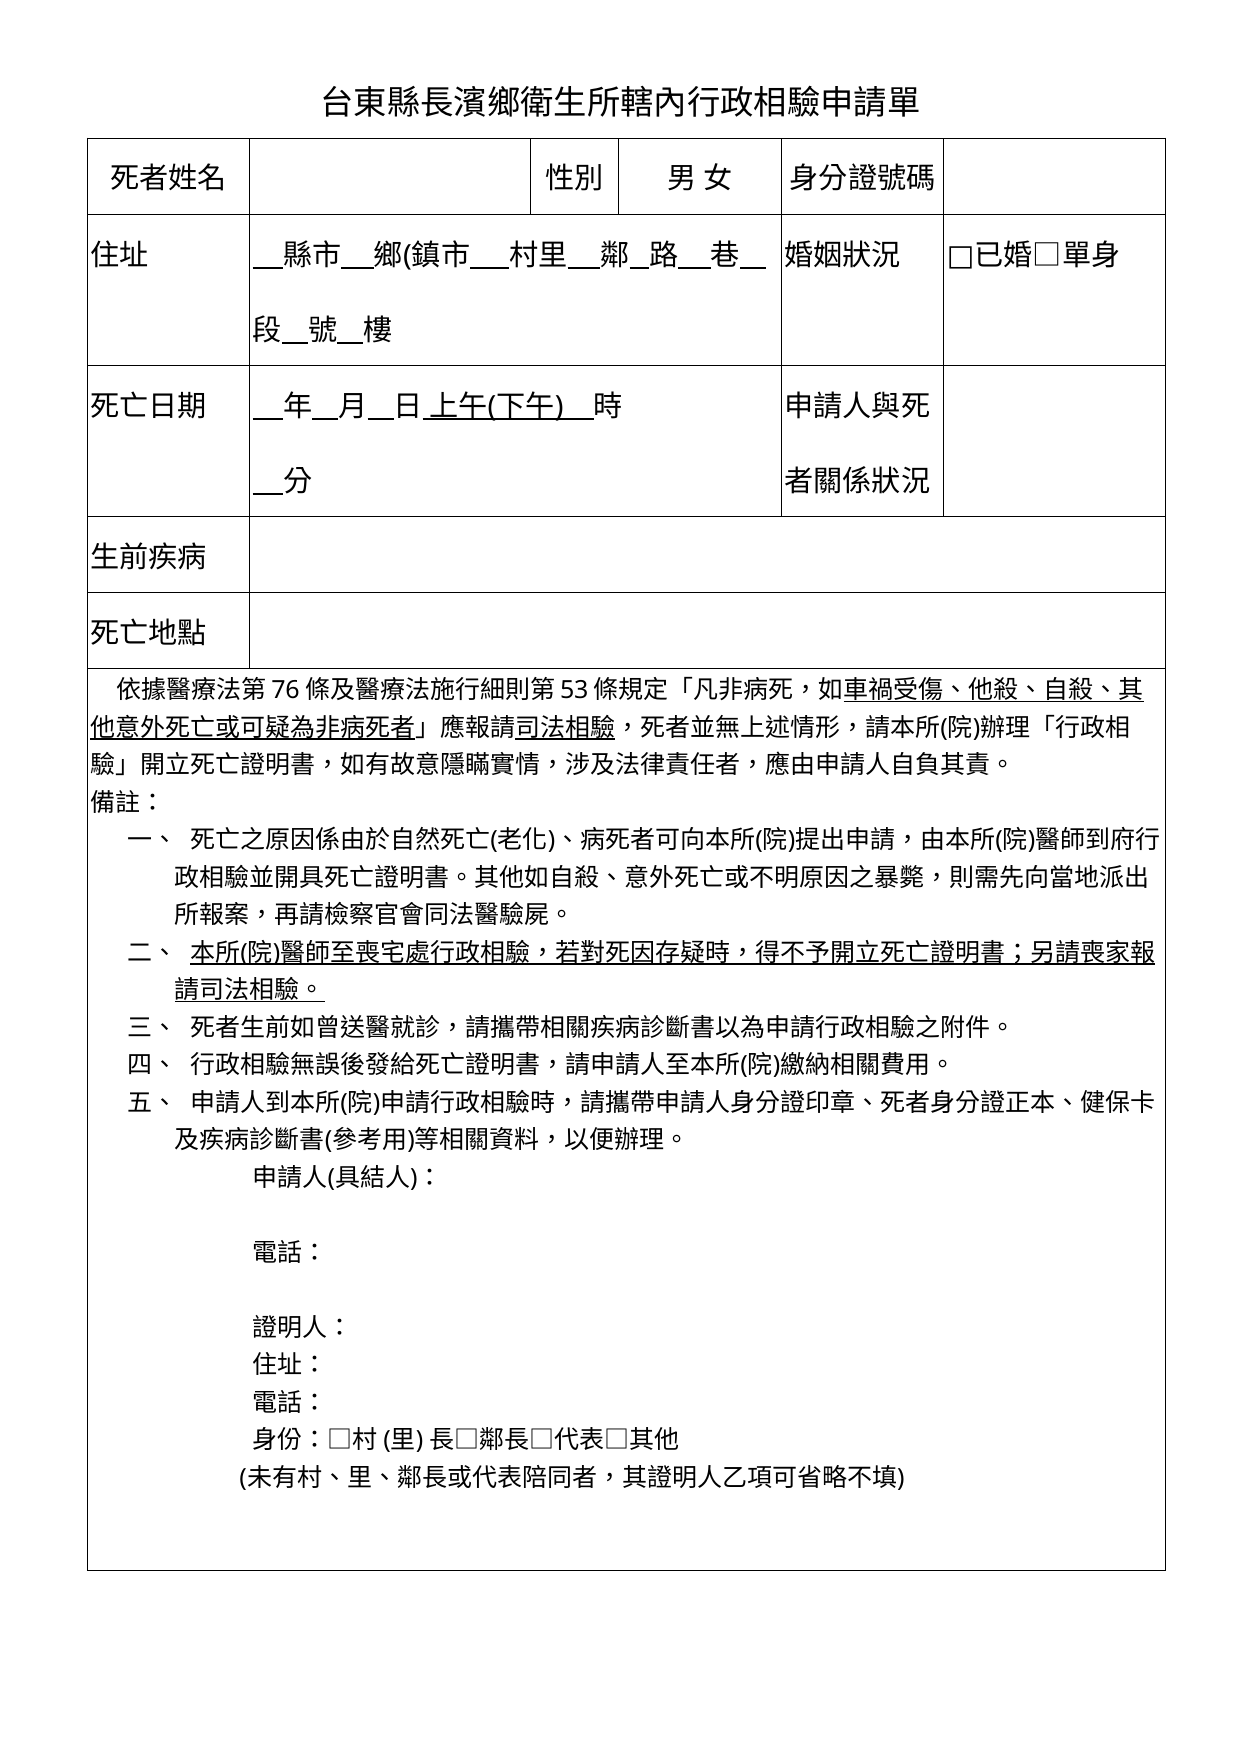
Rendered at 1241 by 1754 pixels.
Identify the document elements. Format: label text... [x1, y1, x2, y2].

table_cell [944, 366, 1165, 516]
table_cell 死亡日期 [88, 366, 249, 516]
table_cell [250, 593, 1165, 668]
table_cell □已婚□單身 [944, 215, 1165, 365]
table_header 死者姓名 [88, 139, 249, 214]
table_cell 年 月 日 上午(下午) 時 分 [250, 366, 781, 516]
table_cell [250, 517, 1165, 592]
table_cell 婚姻狀況 [782, 215, 943, 365]
table_cell 生前疾病 [88, 517, 249, 592]
text 台東縣長濱鄉衛生所轄內行政相驗申請單 [187, 63, 1053, 138]
table_header 身分證號碼 [782, 139, 943, 214]
table_cell 縣市 鄉(鎮市 村里 鄰 路 巷 段 號 樓 [250, 215, 781, 365]
table_cell 住址 [88, 215, 249, 365]
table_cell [88, 669, 1165, 1569]
table_header [944, 139, 1165, 214]
table_header [250, 139, 530, 214]
table_header 性別 [531, 139, 618, 214]
table_cell 死亡地點 [88, 593, 249, 668]
table_cell 申請人與死者關係狀況 [782, 366, 943, 516]
table_header 男 女 [619, 139, 781, 214]
